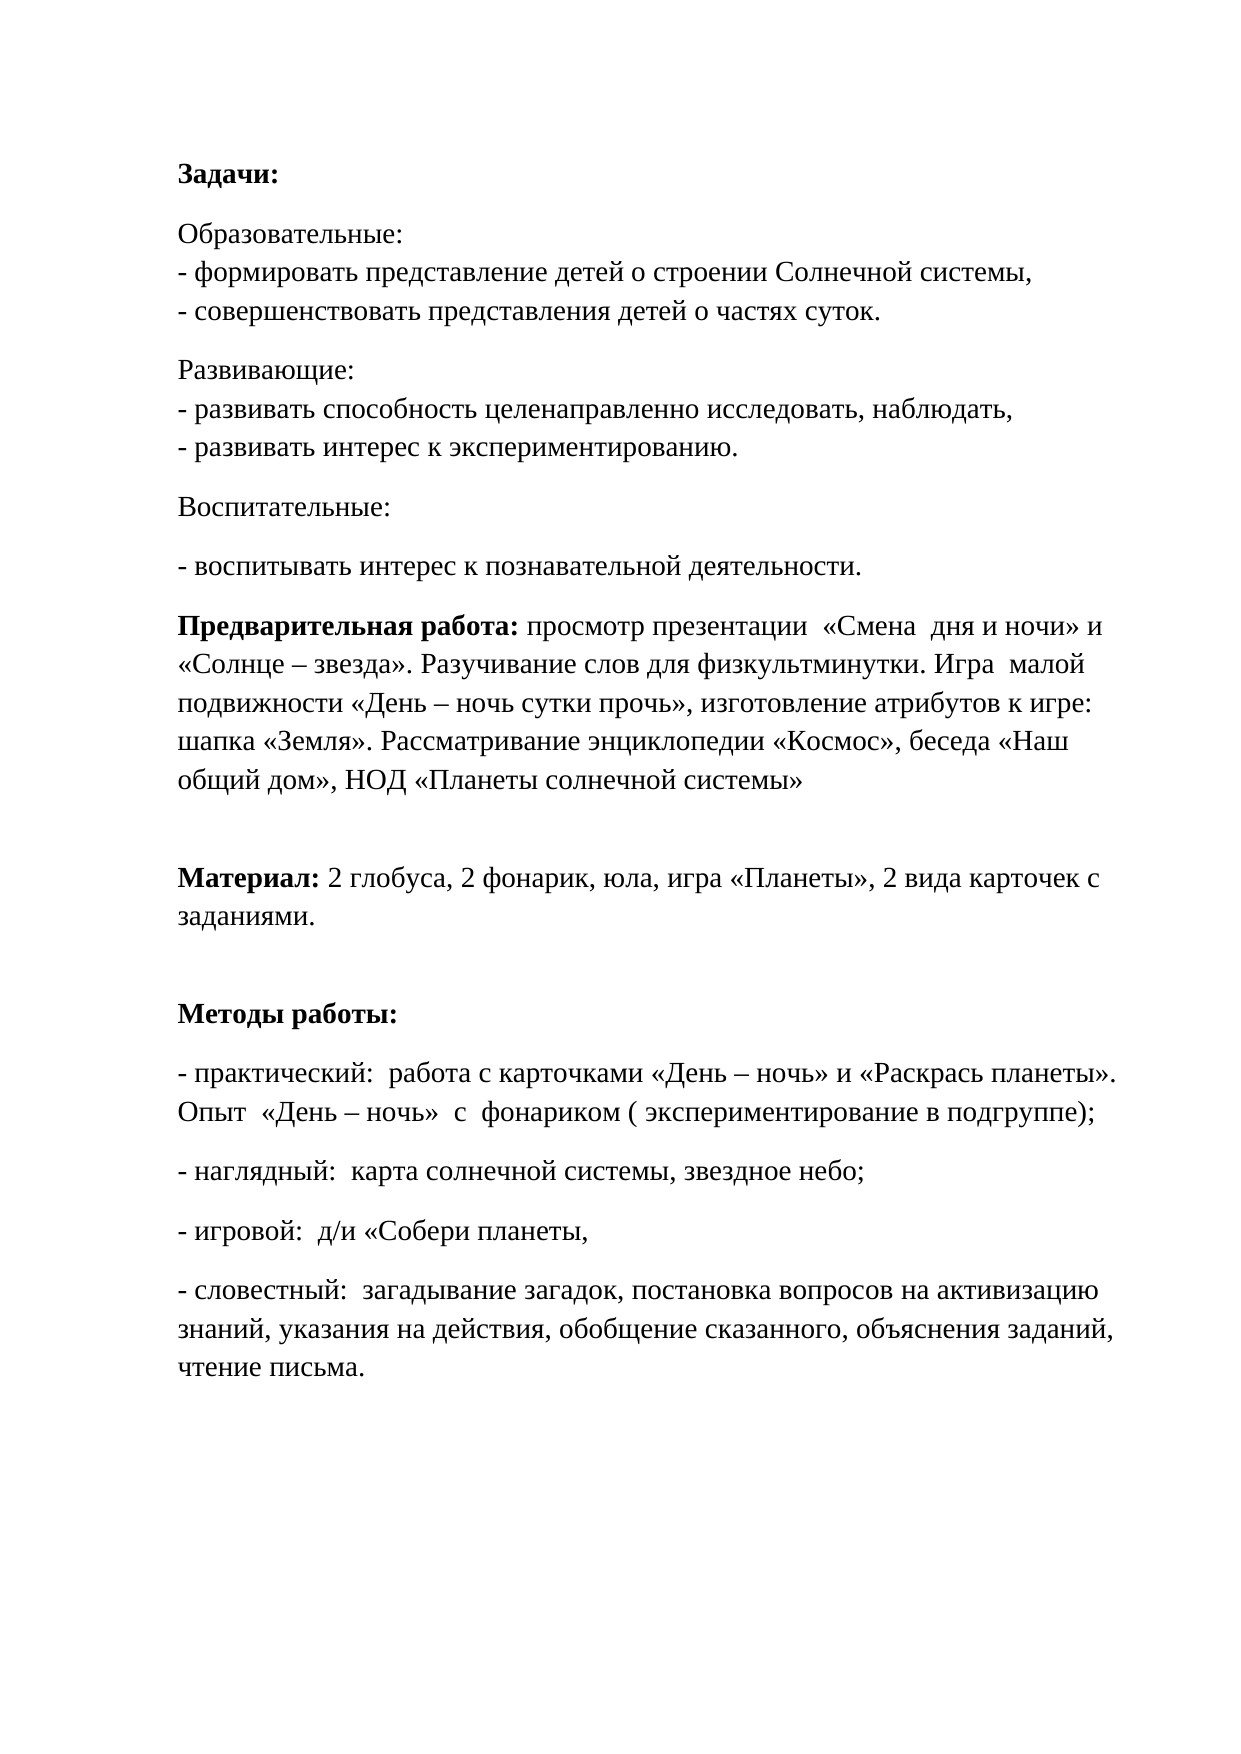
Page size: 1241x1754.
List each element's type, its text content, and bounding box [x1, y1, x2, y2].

text - словестный: загадывание загадок, постановка вопросов на активизацию знаний, указания на действия, обобщение сказанного, объяснения заданий, чтение письма. [177, 1272, 1152, 1383]
text Задачи: [177, 118, 1152, 190]
text - практический: работа с карточками «День – ночь» и «Раскрась планеты». Опыт «День – ночь» с фонариком ( экспериментирование в подгруппе); [177, 1056, 1152, 1128]
text Воспитательные: [177, 489, 1152, 522]
text Материал: 2 глобуса, 2 фонарик, юла, игра «Планеты», 2 вида карточек с заданиями. [177, 821, 1152, 932]
text Методы работы: [177, 958, 1152, 1030]
text - наглядный: карта солнечной системы, звездное небо; [177, 1153, 1152, 1187]
text - игровой: д/и «Собери планеты, [177, 1213, 1152, 1246]
text Развивающие: - развивать способность целенаправленно исследовать, наблюдать, - развивать интерес к экспериментированию. [177, 352, 1152, 463]
text Предварительная работа: просмотр презентации «Смена дня и ночи» и «Солнце – звезда». Разучивание слов для физкультминутки. Игра малой подвижности «День – ночь сутки прочь», изготовление атрибутов к игре: шапка «Земля». Рассматривание энциклопедии «Космос», беседа «Наш общий дом», НОД «Планеты солнечной системы» [177, 608, 1152, 795]
text - воспитывать интерес к познавательной деятельности. [177, 548, 1152, 582]
text Образовательные: - формировать представление детей о строении Солнечной системы, - совершенствовать представления детей о частях суток. [177, 216, 1152, 327]
